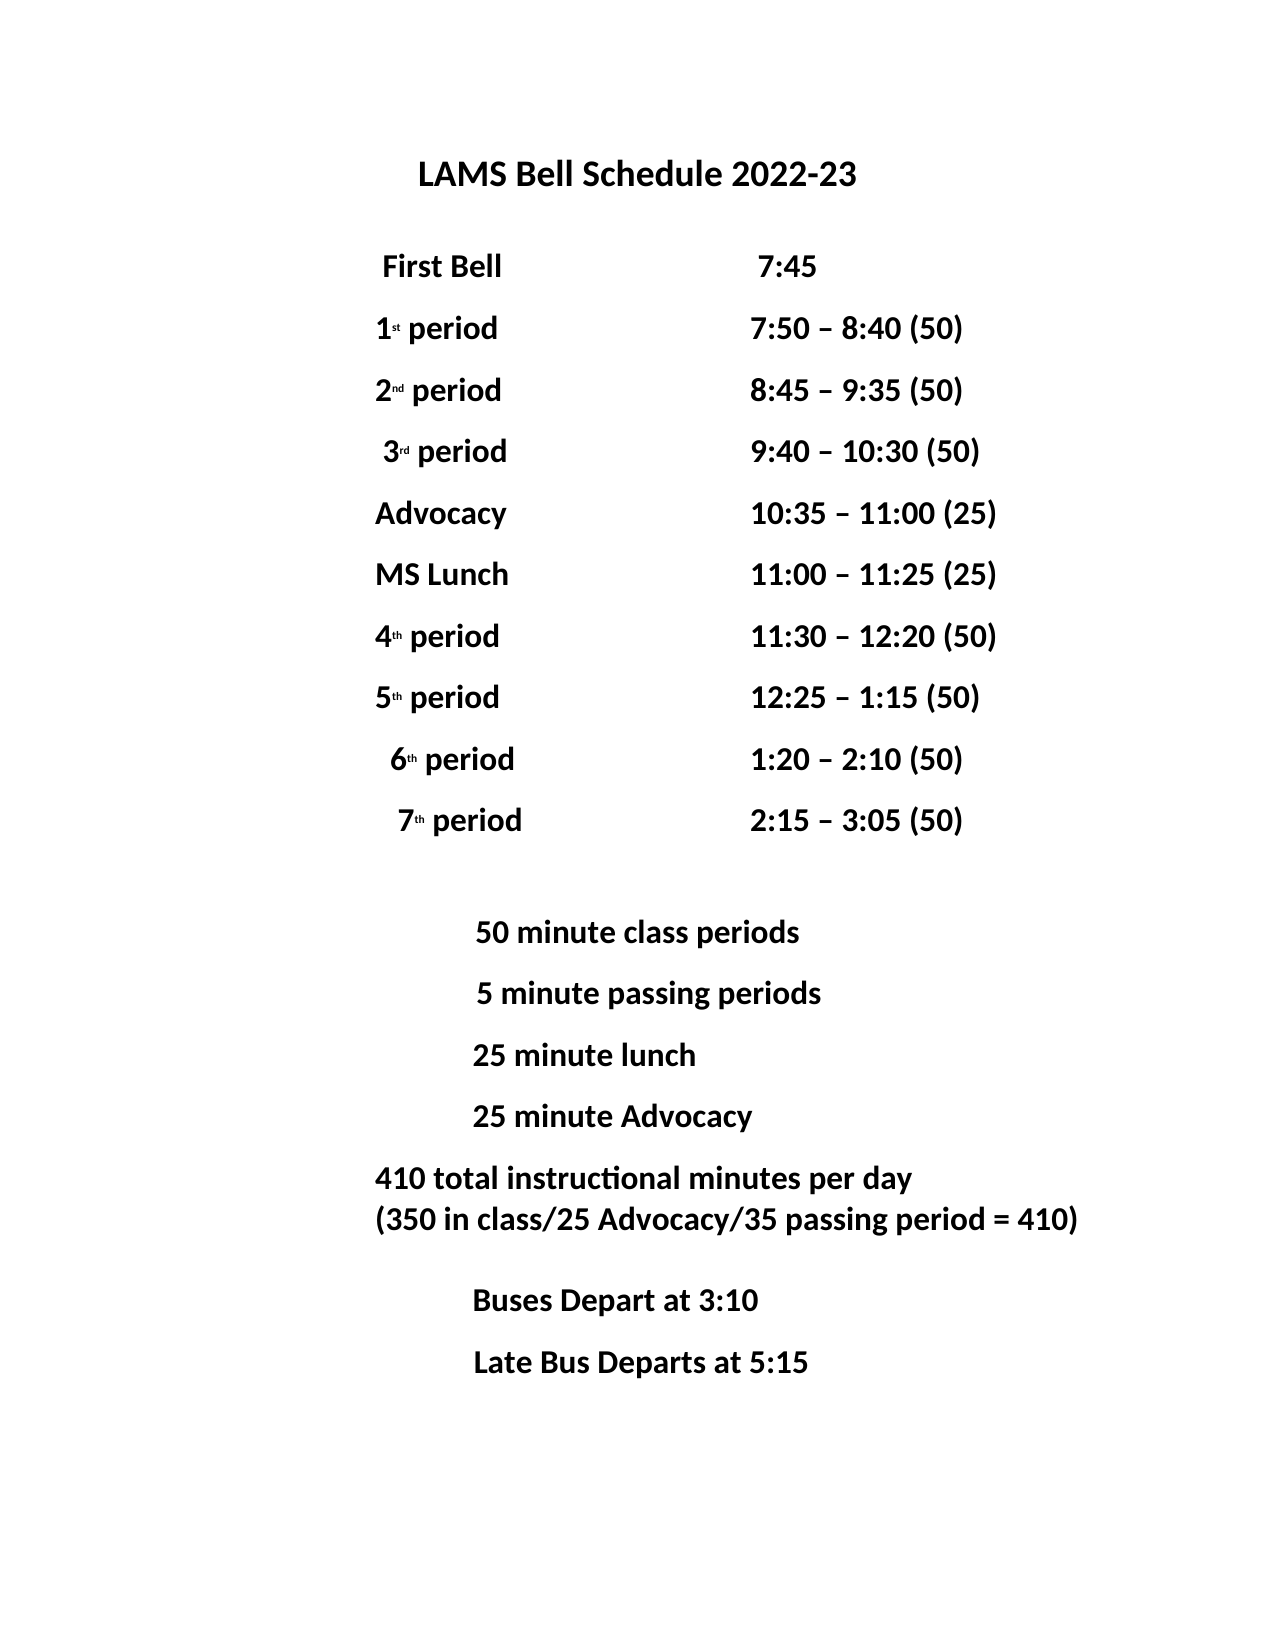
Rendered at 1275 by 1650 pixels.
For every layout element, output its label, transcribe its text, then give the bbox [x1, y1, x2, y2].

text 50 minute class periods [150, 911, 1125, 951]
text 3rd period 9:40 – 10:30 (50) [300, 430, 1125, 471]
text Advocacy 10:35 – 11:00 (25) [300, 492, 1125, 532]
text 5th period 12:25 – 1:15 (50) [150, 676, 1125, 717]
text First Bell 7:45 [150, 245, 1125, 286]
text (350 in class/25 Advocacy/35 passing period = 410) [150, 1198, 1125, 1238]
text 1st period 7:50 – 8:40 (50) [300, 307, 1125, 348]
text 4th period 11:30 – 12:20 (50) [300, 615, 1125, 656]
text 410 total instructional minutes per day [150, 1157, 1125, 1198]
text 5 minute passing periods [150, 972, 1125, 1013]
text MS Lunch 11:00 – 11:25 (25) [300, 553, 1125, 594]
text 6th period 1:20 – 2:10 (50) [150, 738, 1125, 779]
text 7th period 2:15 – 3:05 (50) [150, 799, 1125, 840]
text 25 minute Advocacy [150, 1095, 1125, 1136]
text 2nd period 8:45 – 9:35 (50) [300, 368, 1125, 409]
text 25 minute lunch [150, 1034, 1125, 1074]
text LAMS Bell Schedule 2022-23 [150, 150, 1125, 196]
text Buses Depart at 3:10 [150, 1279, 1125, 1320]
text Late Bus Departs at 5:15 [150, 1341, 1125, 1381]
